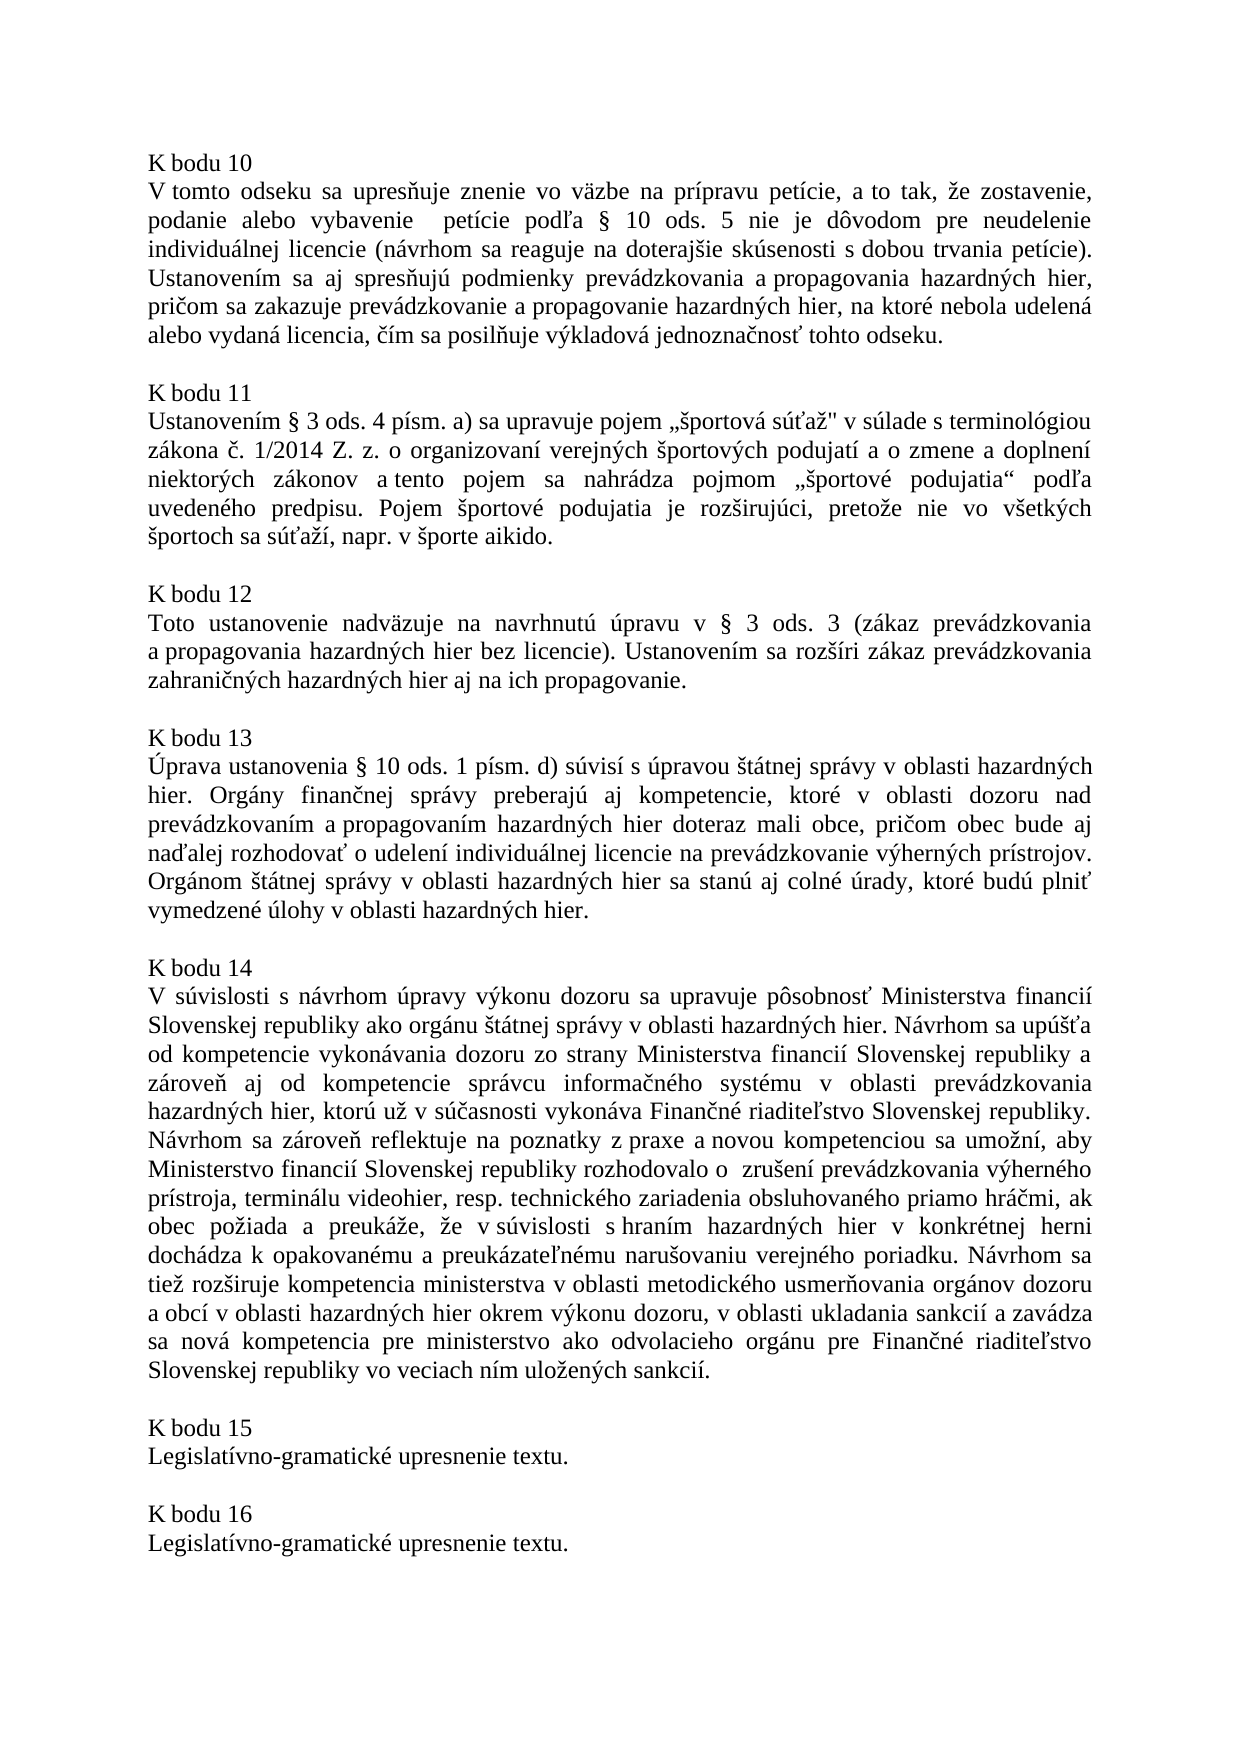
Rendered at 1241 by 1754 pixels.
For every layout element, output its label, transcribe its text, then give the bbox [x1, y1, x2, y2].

text Úprava ustanovenia § 10 ods. 1 písm. d) súvisí s úpravou štátnej správy v oblasti hazardných hier. Orgány finančnej správy preberajú aj kompetencie, ktoré v oblasti dozoru nad prevádzkovaním a propagovaním hazardných hier doteraz mali obce, pričom obec bude aj naďalej rozhodovať o udelení individuálnej licencie na prevádzkovanie výherných prístrojov. Orgánom štátnej správy v oblasti hazardných hier sa stanú aj colné úrady, ktoré budú plniť vymedzené úlohy v oblasti hazardných hier. [148, 751, 1093, 924]
text K bodu 10 [148, 148, 1093, 176]
text Legislatívno-gramatické upresnenie textu. [148, 1441, 1093, 1470]
text K bodu 15 [148, 1413, 1093, 1441]
text K bodu 11 [148, 378, 1093, 406]
text K bodu 12 [148, 579, 1093, 608]
text Ustanovením § 3 ods. 4 písm. a) sa upravuje pojem „športová súťaž" v súlade s terminológiou zákona č. 1/2014 Z. z. o organizovaní verejných športových podujatí a o zmene a doplnení niektorých zákonov a tento pojem sa nahrádza pojmom „športové podujatia“ podľa uvedeného predpisu. Pojem športové podujatia je rozširujúci, pretože nie vo všetkých športoch sa súťaží, napr. v športe aikido. [148, 406, 1093, 550]
text Legislatívno-gramatické upresnenie textu. [148, 1528, 1093, 1556]
text Toto ustanovenie nadväzuje na navrhnutú úpravu v § 3 ods. 3 (zákaz prevádzkovania a propagovania hazardných hier bez licencie). Ustanovením sa rozšíri zákaz prevádzkovania zahraničných hazardných hier aj na ich propagovanie. [148, 608, 1093, 694]
text K bodu 13 [148, 723, 1093, 751]
text V súvislosti s návrhom úpravy výkonu dozoru sa upravuje pôsobnosť Ministerstva financií Slovenskej republiky ako orgánu štátnej správy v oblasti hazardných hier. Návrhom sa upúšťa od kompetencie vykonávania dozoru zo strany Ministerstva financií Slovenskej republiky a zároveň aj od kompetencie správcu informačného systému v oblasti prevádzkovania hazardných hier, ktorú už v súčasnosti vykonáva Finančné riaditeľstvo Slovenskej republiky. Návrhom sa zároveň reflektuje na poznatky z praxe a novou kompetenciou sa umožní, aby Ministerstvo financií Slovenskej republiky rozhodovalo o zrušení prevádzkovania výherného prístroja, terminálu videohier, resp. technického zariadenia obsluhovaného priamo hráčmi, ak obec požiada a preukáže, že v súvislosti s hraním hazardných hier v konkrétnej herni dochádza k opakovanému a preukázateľnému narušovaniu verejného poriadku. Návrhom sa tiež rozširuje kompetencia ministerstva v oblasti metodického usmerňovania orgánov dozoru a obcí v oblasti hazardných hier okrem výkonu dozoru, v oblasti ukladania sankcií a zavádza sa nová kompetencia pre ministerstvo ako odvolacieho orgánu pre Finančné riaditeľstvo Slovenskej republiky vo veciach ním uložených sankcií. [148, 981, 1093, 1384]
text K bodu 14 [148, 953, 1093, 981]
text V tomto odseku sa upresňuje znenie vo väzbe na prípravu petície, a to tak, že zostavenie, podanie alebo vybavenie petície podľa § 10 ods. 5 nie je dôvodom pre neudelenie individuálnej licencie (návrhom sa reaguje na doterajšie skúsenosti s dobou trvania petície). Ustanovením sa aj spresňujú podmienky prevádzkovania a propagovania hazardných hier, pričom sa zakazuje prevádzkovanie a propagovanie hazardných hier, na ktoré nebola udelená alebo vydaná licencia, čím sa posilňuje výkladová jednoznačnosť tohto odseku. [148, 176, 1093, 349]
text K bodu 16 [148, 1499, 1093, 1528]
